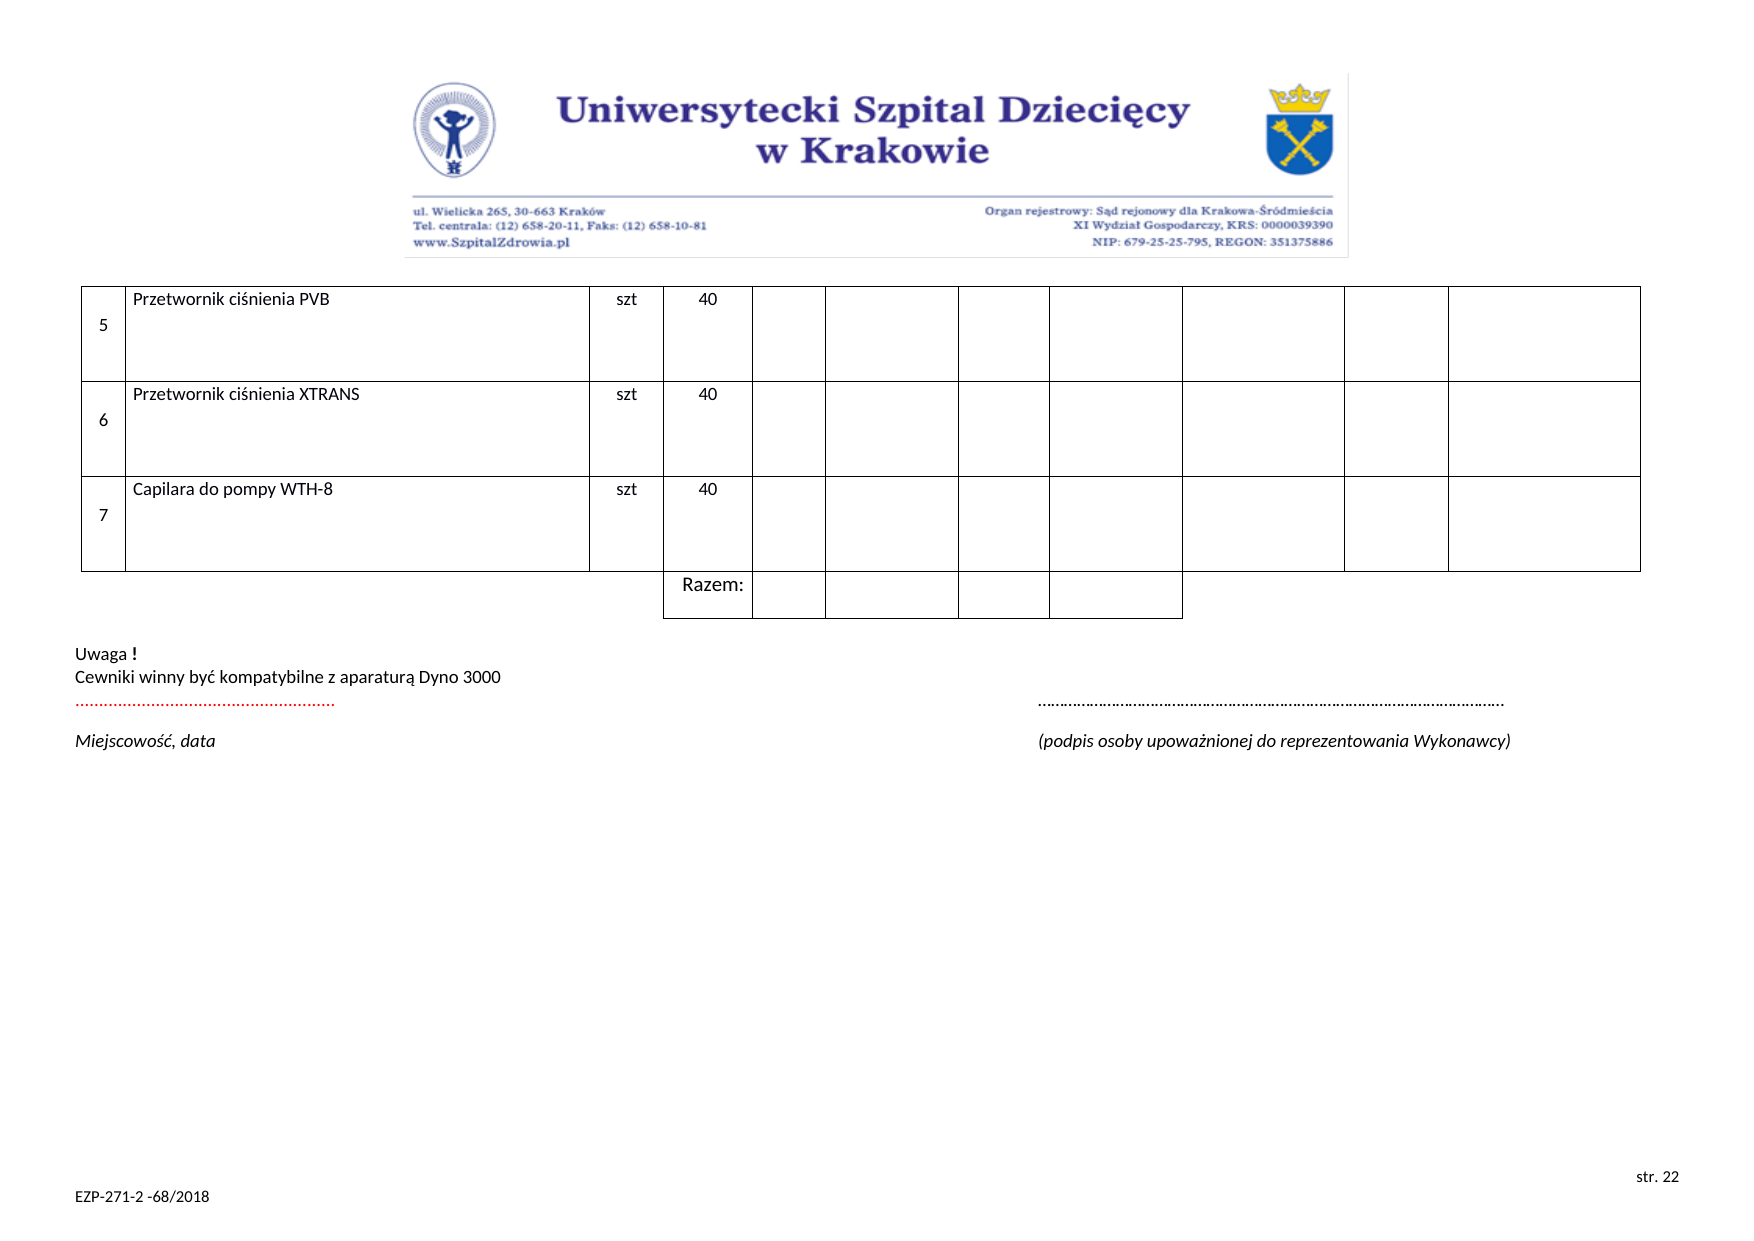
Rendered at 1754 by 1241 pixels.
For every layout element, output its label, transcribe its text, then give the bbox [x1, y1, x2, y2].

table_cell [1183, 477, 1344, 571]
text Cewniki winny być kompatybilne z aparaturą Dyno 3000 [75, 665, 1679, 688]
table_cell 6 [82, 382, 125, 476]
text ....................................................... ……………………………………………………………………………………………… [75, 688, 1679, 711]
table_cell 40 [664, 287, 752, 381]
table_cell szt [590, 382, 663, 476]
table_cell [1050, 382, 1182, 476]
table_cell [1345, 287, 1448, 381]
table_cell [1449, 477, 1640, 571]
table_cell 7 [82, 477, 125, 571]
table_cell [1449, 287, 1640, 381]
picture [404, 73, 1350, 259]
table_cell [1449, 382, 1640, 476]
table_cell [1183, 287, 1344, 381]
text Uwaga ! [75, 642, 1679, 665]
table_cell [753, 382, 825, 476]
table_cell [1345, 382, 1448, 476]
table_cell [1050, 572, 1182, 618]
table_cell [1050, 287, 1182, 381]
table_cell Capilara do pompy WTH-8 [126, 477, 589, 571]
table_cell 5 [82, 287, 125, 381]
table_cell [753, 572, 825, 618]
table_cell szt [590, 477, 663, 571]
table_cell [1345, 477, 1448, 571]
table_cell Razem: [664, 572, 752, 618]
table_cell Przetwornik ciśnienia XTRANS [126, 382, 589, 476]
table_cell Przetwornik ciśnienia PVB [126, 287, 589, 381]
table_cell [959, 287, 1049, 381]
table_cell [959, 382, 1049, 476]
table_cell [826, 572, 958, 618]
table_cell [753, 477, 825, 571]
table_cell [826, 477, 958, 571]
table_cell [753, 287, 825, 381]
table_cell [826, 382, 958, 476]
table_cell 40 [664, 382, 752, 476]
table_cell [1050, 477, 1182, 571]
text Miejscowość, data (podpis osoby upoważnionej do reprezentowania Wykonawcy) [75, 729, 1679, 752]
table_cell szt [590, 287, 663, 381]
table_cell [959, 477, 1049, 571]
table_cell 40 [664, 477, 752, 571]
table_cell [959, 572, 1049, 618]
table_cell [826, 287, 958, 381]
table_cell [1183, 382, 1344, 476]
